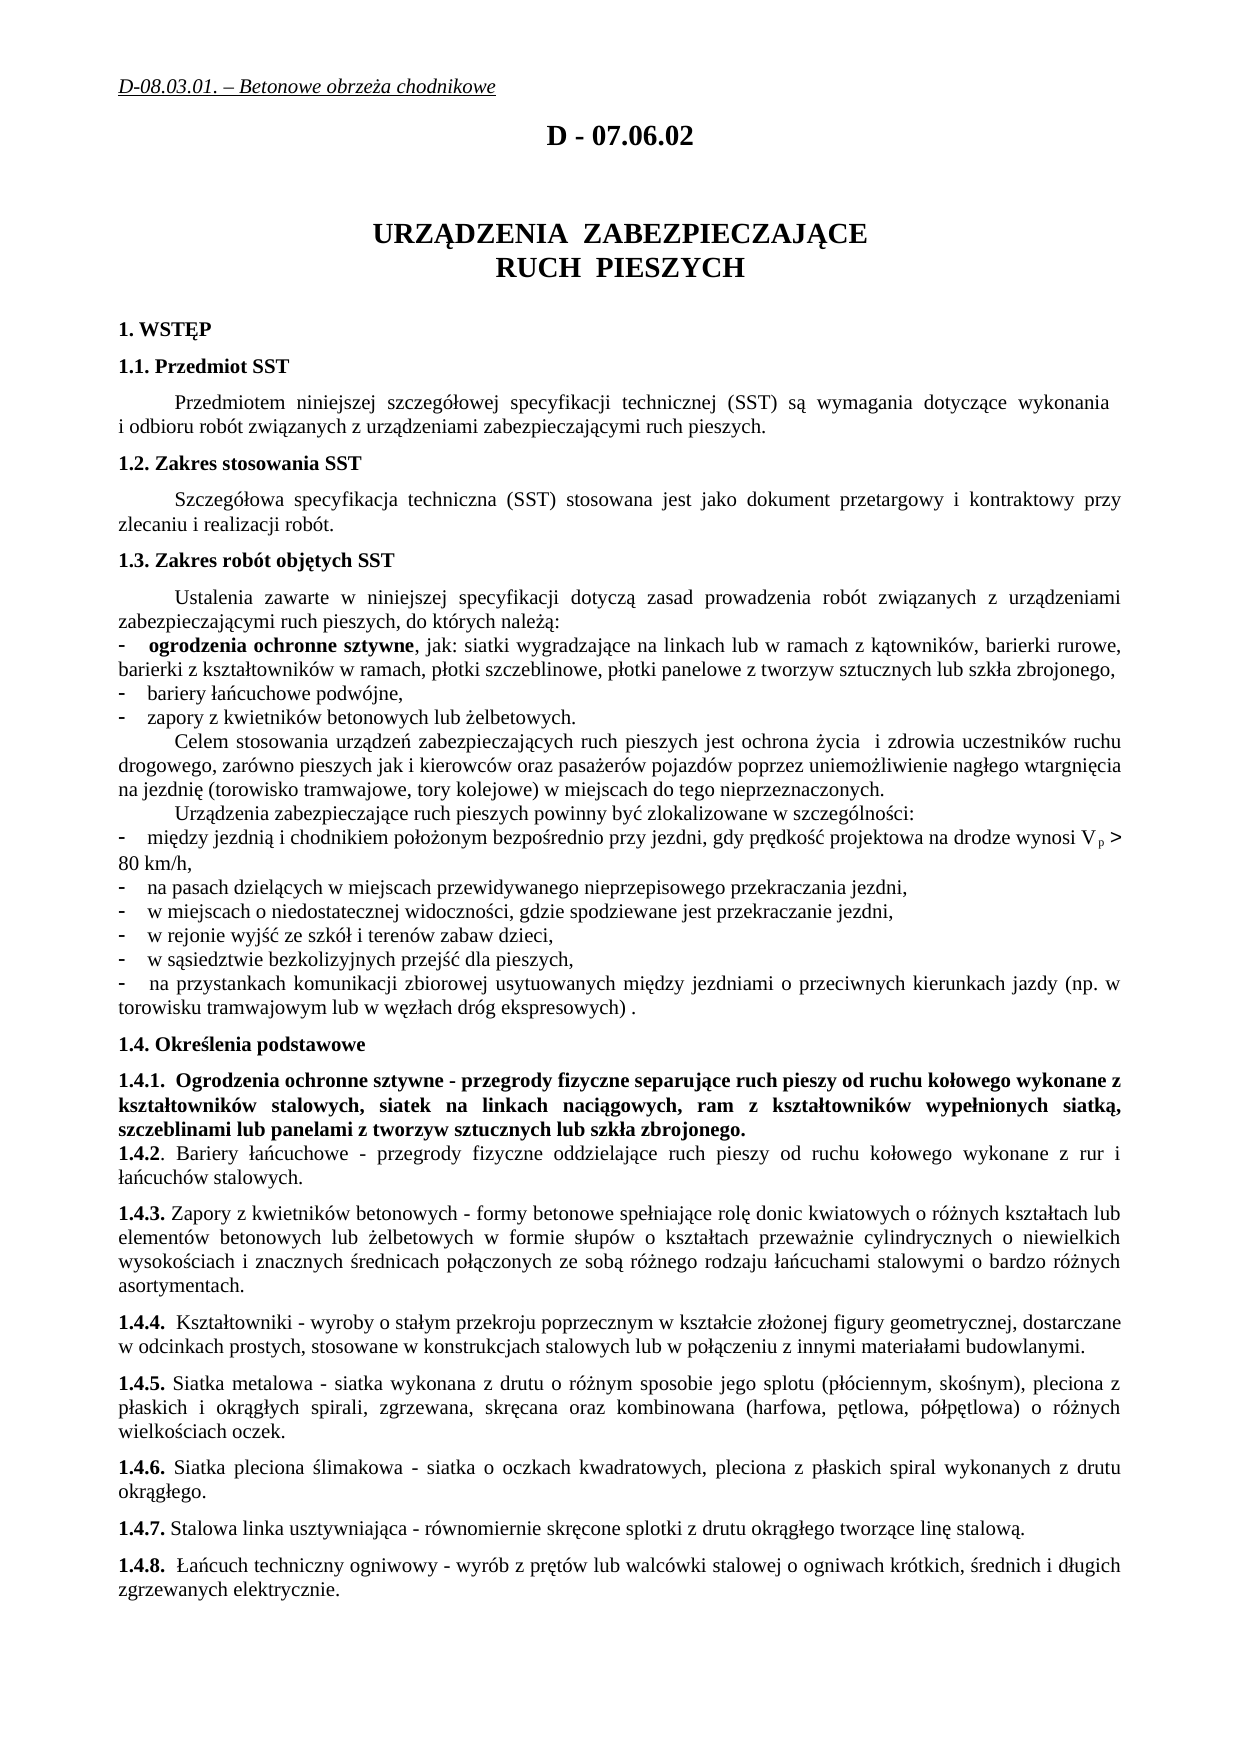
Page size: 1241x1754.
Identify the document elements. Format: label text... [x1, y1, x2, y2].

text  w miejscach o niedostatecznej widoczności, gdzie spodziewane jest przekraczanie jezdni, [118, 899, 1122, 923]
text  na pasach dzielących w miejscach przewidywanego nieprzepisowego przekraczania jezdni, [118, 875, 1122, 899]
text  bariery łańcuchowe podwójne, [118, 681, 1122, 705]
text  zapory z kwietników betonowych lub żelbetowych. [118, 705, 1122, 729]
text  między jezdnią i chodnikiem położonym bezpośrednio przy jezdni, gdy prędkość projektowa na drodze wynosi Vp , [118, 825, 1122, 875]
text 1. WSTĘP [118, 317, 1122, 341]
text D - 07.06.02 [118, 118, 1122, 152]
text 1.4.3. Zapory z kwietników betonowych - formy betonowe spełniające rolę donic kwiatowych o różnych kształtach lub elementów betonowych lub żelbetowych w formie słupów o kształtach przeważnie cylindrycznych o niewielkich wysokościach i znacznych średnicach połączonych ze sobą różnego rodzaju łańcuchami stalowymi o bardzo różnych asortymentach. [118, 1201, 1122, 1297]
text Ustalenia zawarte w niniejszej specyfikacji dotyczą zasad prowadzenia robót związanych z urządzeniami zabezpieczającymi ruch pieszych, do których należą: [118, 584, 1122, 633]
text 1.2. Zakres stosowania SST [118, 451, 1122, 475]
text 1.4.1. Ogrodzenia ochronne sztywne - przegrody fizyczne separujące ruch pieszy od ruchu kołowego wykonane z kształtowników stalowych, siatek na linkach naciągowych, ram z kształtowników wypełnionych siatką, szczeblinami lub panelami z tworzyw sztucznych lub szkła zbrojonego. [118, 1068, 1122, 1141]
text 1.4.4. Kształtowniki - wyroby o stałym przekroju poprzecznym w kształcie złożonej figury geometrycznej, dostarczane w odcinkach prostych, stosowane w konstrukcjach stalowych lub w połączeniu z innymi materiałami budowlanymi. [118, 1310, 1122, 1358]
text RUCH PIESZYCH [118, 250, 1122, 283]
text Przedmiotem niniejszej szczegółowej specyfikacji technicznej (SST) są wymagania dotyczące wykonania i odbioru robót związanych z urządzeniami zabezpieczającymi ruch pieszych. [118, 390, 1122, 438]
text Celem stosowania urządzeń zabezpieczających ruch pieszych jest ochrona życia i zdrowia uczestników ruchu drogowego, zarówno pieszych jak i kierowców oraz pasażerów pojazdów poprzez uniemożliwienie nagłego wtargnięcia na jezdnię (torowisko tramwajowe, tory kolejowe) w miejscach do tego nieprzeznaczonych. [118, 729, 1122, 801]
text  w rejonie wyjść ze szkół i terenów zabaw dzieci, [118, 923, 1122, 947]
text Urządzenia zabezpieczające ruch pieszych powinny być zlokalizowane w szczególności: [118, 801, 1122, 825]
text 1.4.5. Siatka metalowa - siatka wykonana z drutu o różnym sposobie jego splotu (płóciennym, skośnym), pleciona z płaskich i okrągłych spirali, zgrzewana, skręcana oraz kombinowana (harfowa, pętlowa, półpętlowa) o różnych wielkościach oczek. [118, 1371, 1122, 1443]
text 1.4.2. Bariery łańcuchowe - przegrody fizyczne oddzielające ruch pieszy od ruchu kołowego wykonane z rur i łańcuchów stalowych. [118, 1141, 1122, 1189]
text 1.3. Zakres robót objętych SST [118, 548, 1122, 572]
text  ogrodzenia ochronne sztywne, jak: siatki wygradzające na linkach lub w ramach z kątowników, barierki rurowe, barierki z kształtowników w ramach, płotki szczeblinowe, płotki panelowe z tworzyw sztucznych lub szkła zbrojonego, [118, 633, 1122, 681]
text 1.1. Przedmiot SST [118, 354, 1122, 378]
text  w sąsiedztwie bezkolizyjnych przejść dla pieszych, [118, 947, 1122, 971]
text 1.4.7. Stalowa linka usztywniająca - równomiernie skręcone splotki z drutu okrągłego tworzące linę stalową. [118, 1516, 1122, 1540]
text 1.4. Określenia podstawowe [118, 1032, 1122, 1056]
text URZĄDZENIA ZABEZPIECZAJĄCE [118, 216, 1122, 250]
text 1.4.6. Siatka pleciona ślimakowa - siatka o oczkach kwadratowych, pleciona z płaskich spiral wykonanych z drutu okrągłego. [118, 1455, 1122, 1503]
text  na przystankach komunikacji zbiorowej usytuowanych między jezdniami o przeciwnych kierunkach jazdy (np. w torowisku tramwajowym lub w węzłach dróg ekspresowych) . [118, 971, 1122, 1019]
text 1.4.8. Łańcuch techniczny ogniwowy - wyrób z prętów lub walcówki stalowej o ogniwach krótkich, średnich i długich zgrzewanych elektrycznie. [118, 1552, 1122, 1601]
text Szczegółowa specyfikacja techniczna (SST) stosowana jest jako dokument przetargowy i kontraktowy przy zlecaniu i realizacji robót. [118, 487, 1122, 536]
